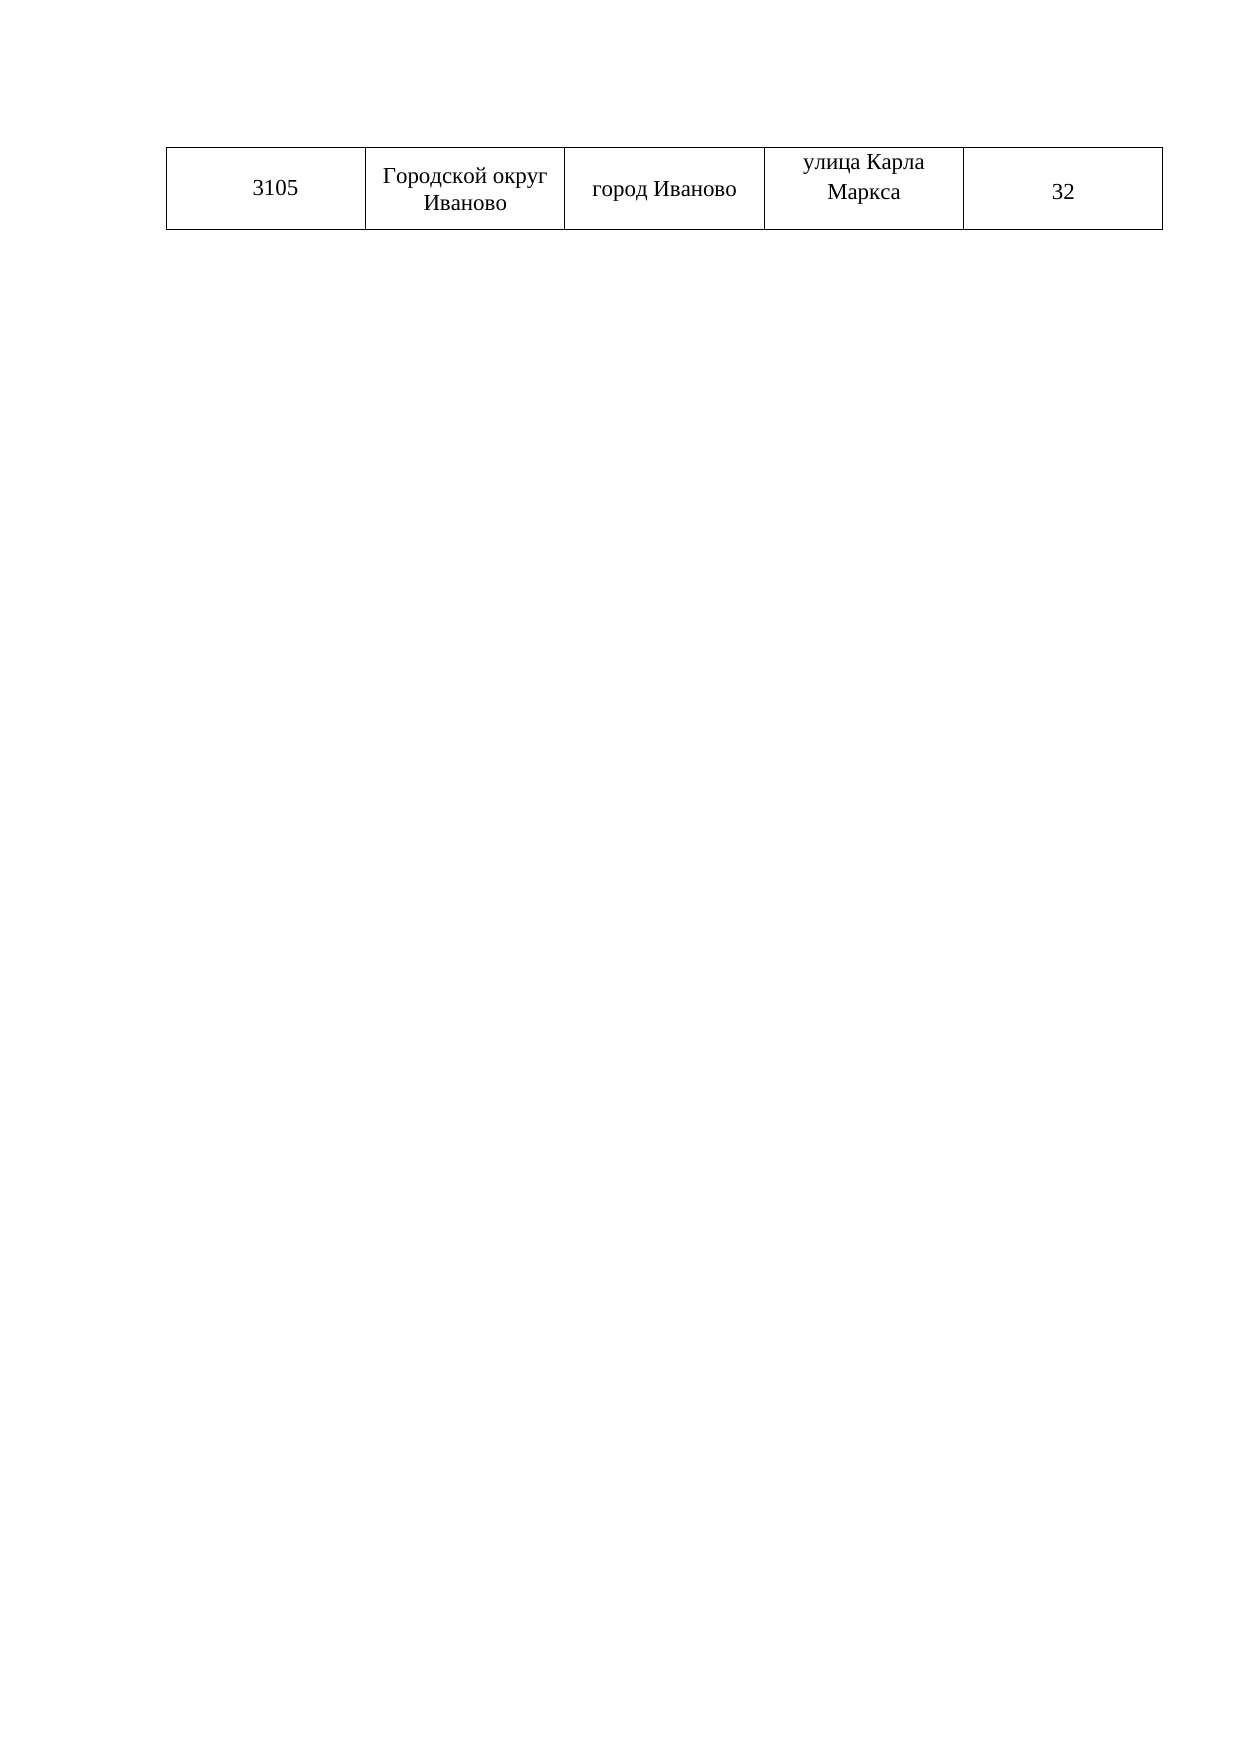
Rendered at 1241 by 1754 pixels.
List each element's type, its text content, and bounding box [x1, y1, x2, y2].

table_header город Иваново [565, 148, 764, 229]
table_header Городской округ Иваново [366, 148, 564, 229]
table_header улица Карла Маркса [765, 148, 963, 229]
table_header 32 [964, 148, 1162, 229]
table_header 3105 [167, 148, 365, 229]
